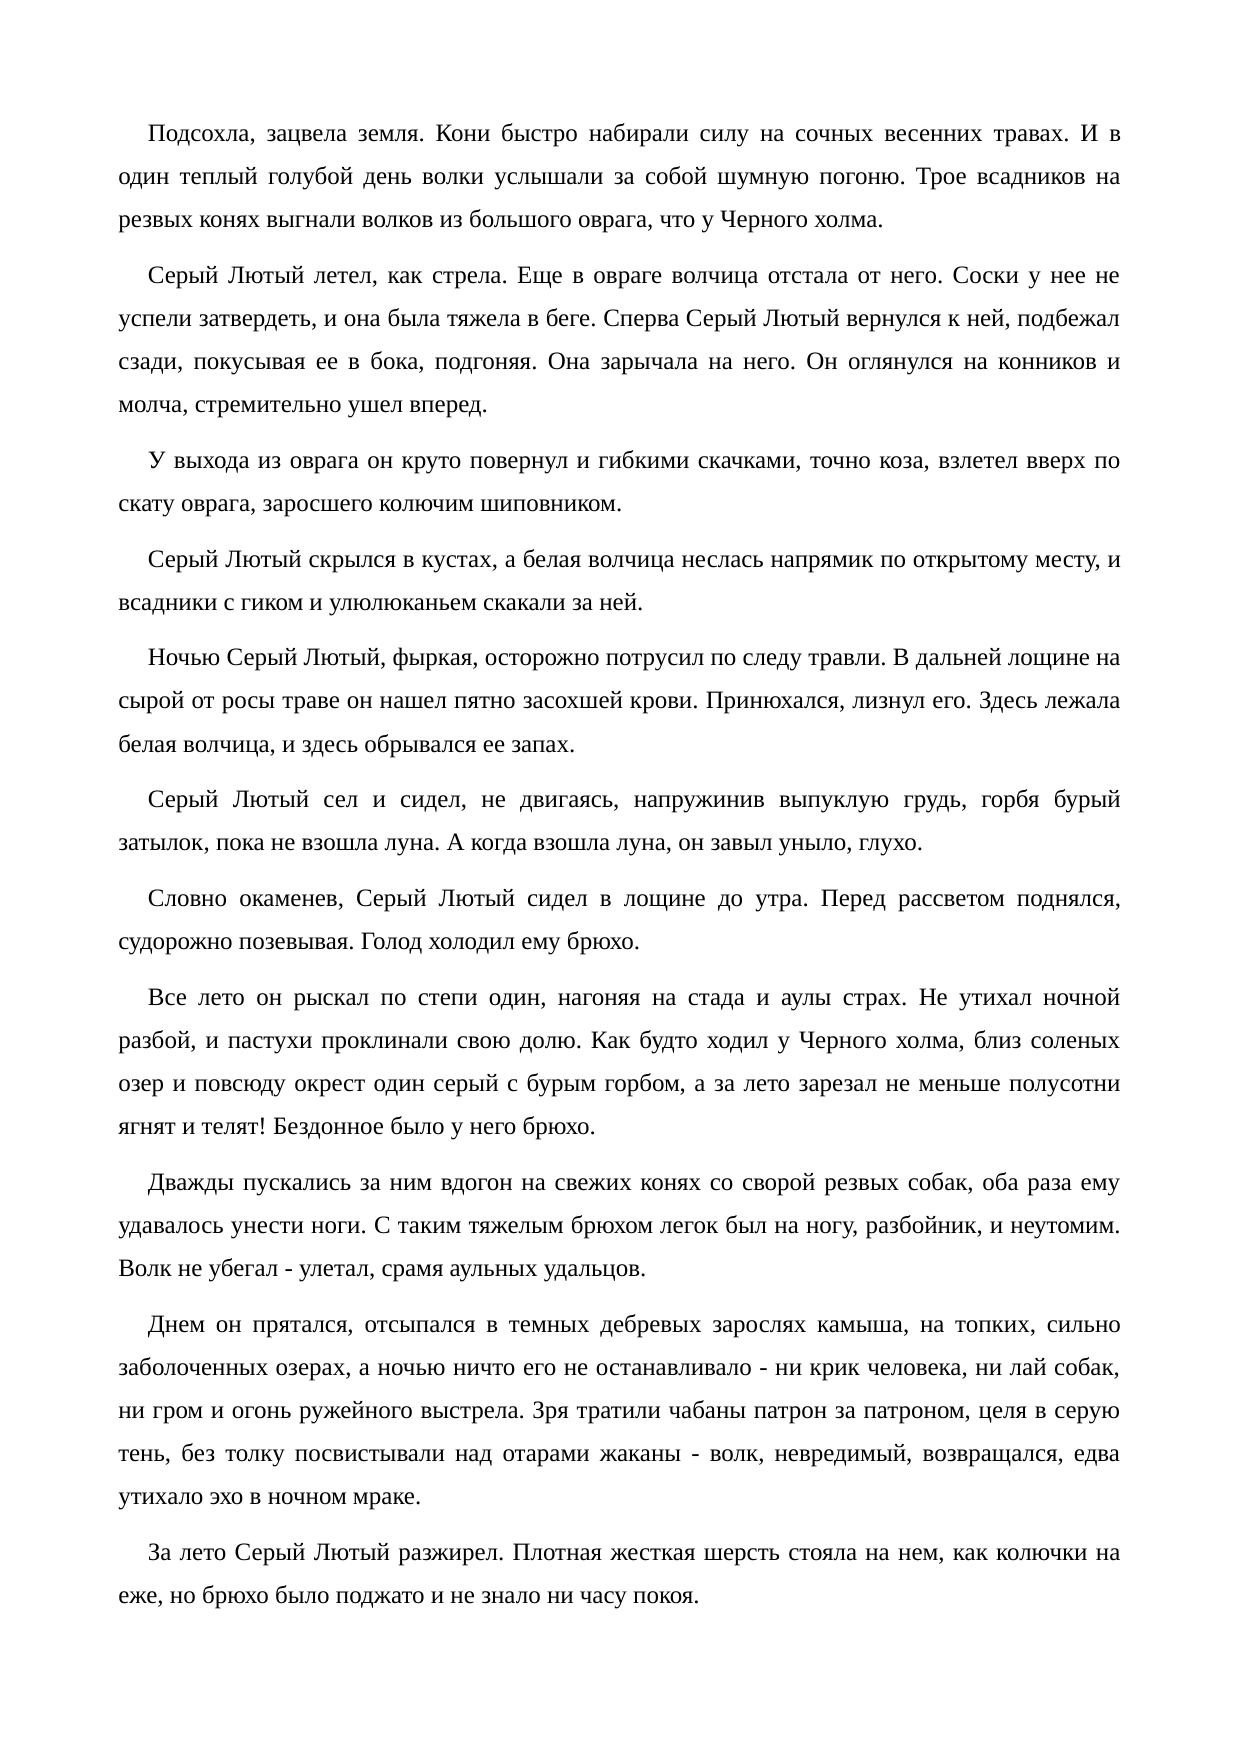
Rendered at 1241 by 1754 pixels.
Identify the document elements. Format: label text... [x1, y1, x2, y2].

text Серый Лютый летел, как стрела. Еще в овраге волчица отстала от него. Соски у нее не успели затвердеть, и она была тяжела в беге. Сперва Серый Лютый вернулся к ней, подбежал сзади, покусывая ее в бока, подгоняя. Она зарычала на него. Он оглянулся на конников и молча, стремительно ушел вперед. [118, 260, 1122, 418]
text Подсохла, зацвела земля. Кони быстро набирали силу на сочных весенних травах. И в один теплый голубой день волки услышали за собой шумную погоню. Трое всадников на резвых конях выгнали волков из большого оврага, что у Черного холма. [118, 118, 1122, 233]
text Все лето он рыскал по степи один, нагоняя на стада и аулы страх. Не утихал ночной разбой, и пастухи проклинали свою долю. Как будто ходил у Черного холма, близ соленых озер и повсюду окрест один серый с бурым горбом, а за лето зарезал не меньше полусотни ягнят и телят! Бездонное было у него брюхо. [118, 982, 1122, 1140]
text Серый Лютый скрылся в кустах, а белая волчица неслась напрямик по открытому месту, и всадники с гиком и улюлюканьем скакали за ней. [118, 544, 1122, 616]
text Словно окаменев, Серый Лютый сидел в лощине до утра. Перед рассветом поднялся, судорожно позевывая. Голод холодил ему брюхо. [118, 883, 1122, 955]
text Днем он прятался, отсыпался в темных дебревых зарослях камыша, на топких, сильно заболоченных озерах, а ночью ничто его не останавливало - ни крик человека, ни лай собак, ни гром и огонь ружейного выстрела. Зря тратили чабаны патрон за патроном, целя в серую тень, без толку посвистывали над отарами жаканы - волк, невредимый, возвращался, едва утихало эхо в ночном мраке. [118, 1309, 1122, 1510]
text За лето Серый Лютый разжирел. Плотная жесткая шерсть стояла на нем, как колючки на еже, но брюхо было поджато и не знало ни часу покоя. [118, 1537, 1122, 1609]
text Серый Лютый сел и сидел, не двигаясь, напружинив выпуклую грудь, горбя бурый затылок, пока не взошла луна. А когда взошла луна, он завыл уныло, глухо. [118, 784, 1122, 856]
text Ночью Серый Лютый, фыркая, осторожно потрусил по следу травли. В дальней лощине на сырой от росы траве он нашел пятно засохшей крови. Принюхался, лизнул его. Здесь лежала белая волчица, и здесь обрывался ее запах. [118, 642, 1122, 757]
text Дважды пускались за ним вдогон на свежих конях со сворой резвых собак, оба раза ему удавалось унести ноги. С таким тяжелым брюхом легок был на ногу, разбойник, и неутомим. Волк не убегал - улетал, срамя аульных удальцов. [118, 1167, 1122, 1282]
text У выхода из оврага он круто повернул и гибкими скачками, точно коза, взлетел вверх по скату оврага, заросшего колючим шиповником. [118, 445, 1122, 517]
